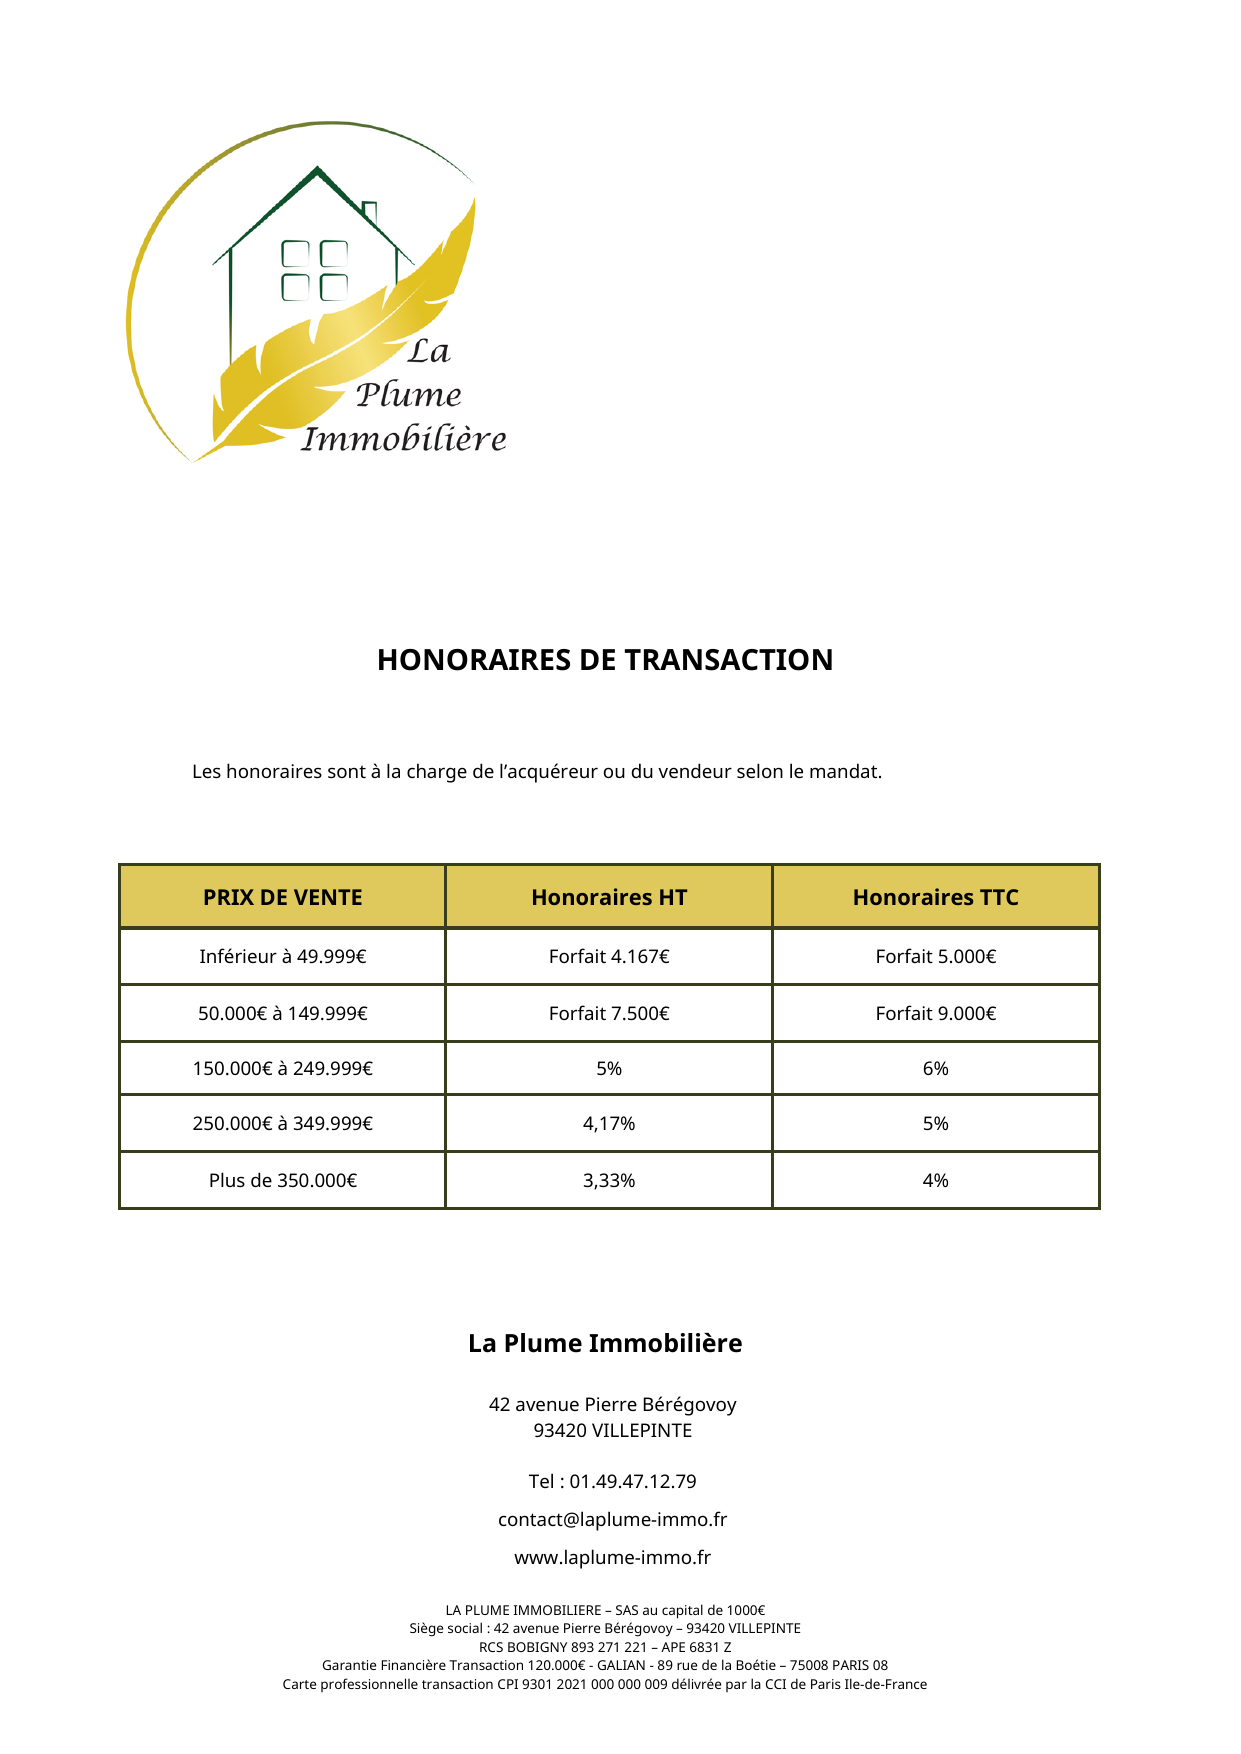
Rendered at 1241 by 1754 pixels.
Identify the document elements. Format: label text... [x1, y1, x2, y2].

text contact@laplume-immo.fr [133, 1506, 1092, 1532]
table_cell Forfait 4.167€ [447, 930, 771, 983]
text Les honoraires sont à la charge de l’acquéreur ou du vendeur selon le mandat. [118, 758, 1092, 784]
table_cell 250.000€ à 349.999€ [121, 1096, 444, 1150]
table_cell 5% [447, 1043, 771, 1093]
text La Plume Immobilière [118, 1326, 1092, 1360]
text 42 avenue Pierre Bérégovoy [133, 1391, 1092, 1417]
picture [120, 106, 509, 486]
table_cell Forfait 9.000€ [774, 986, 1098, 1040]
table_header Honoraires TTC [774, 866, 1098, 926]
table_header Honoraires HT [447, 866, 771, 926]
table_cell Forfait 7.500€ [447, 986, 771, 1040]
text 93420 VILLEPINTE [133, 1417, 1092, 1442]
text www.laplume-immo.fr [133, 1544, 1092, 1569]
table_cell 6% [774, 1043, 1098, 1093]
table_cell 50.000€ à 149.999€ [121, 986, 444, 1040]
table_cell Forfait 5.000€ [774, 930, 1098, 983]
table_cell Inférieur à 49.999€ [121, 930, 444, 983]
table_cell 4,17% [447, 1096, 771, 1150]
table_cell Plus de 350.000€ [121, 1153, 444, 1207]
table_cell 5% [774, 1096, 1098, 1150]
table_cell 4% [774, 1153, 1098, 1207]
text HONORAIRES DE TRANSACTION [118, 639, 1092, 679]
text Tel : 01.49.47.12.79 [133, 1468, 1092, 1493]
table_cell 150.000€ à 249.999€ [121, 1043, 444, 1093]
table_cell 3,33% [447, 1153, 771, 1207]
table_header PRIX DE VENTE [121, 866, 444, 926]
